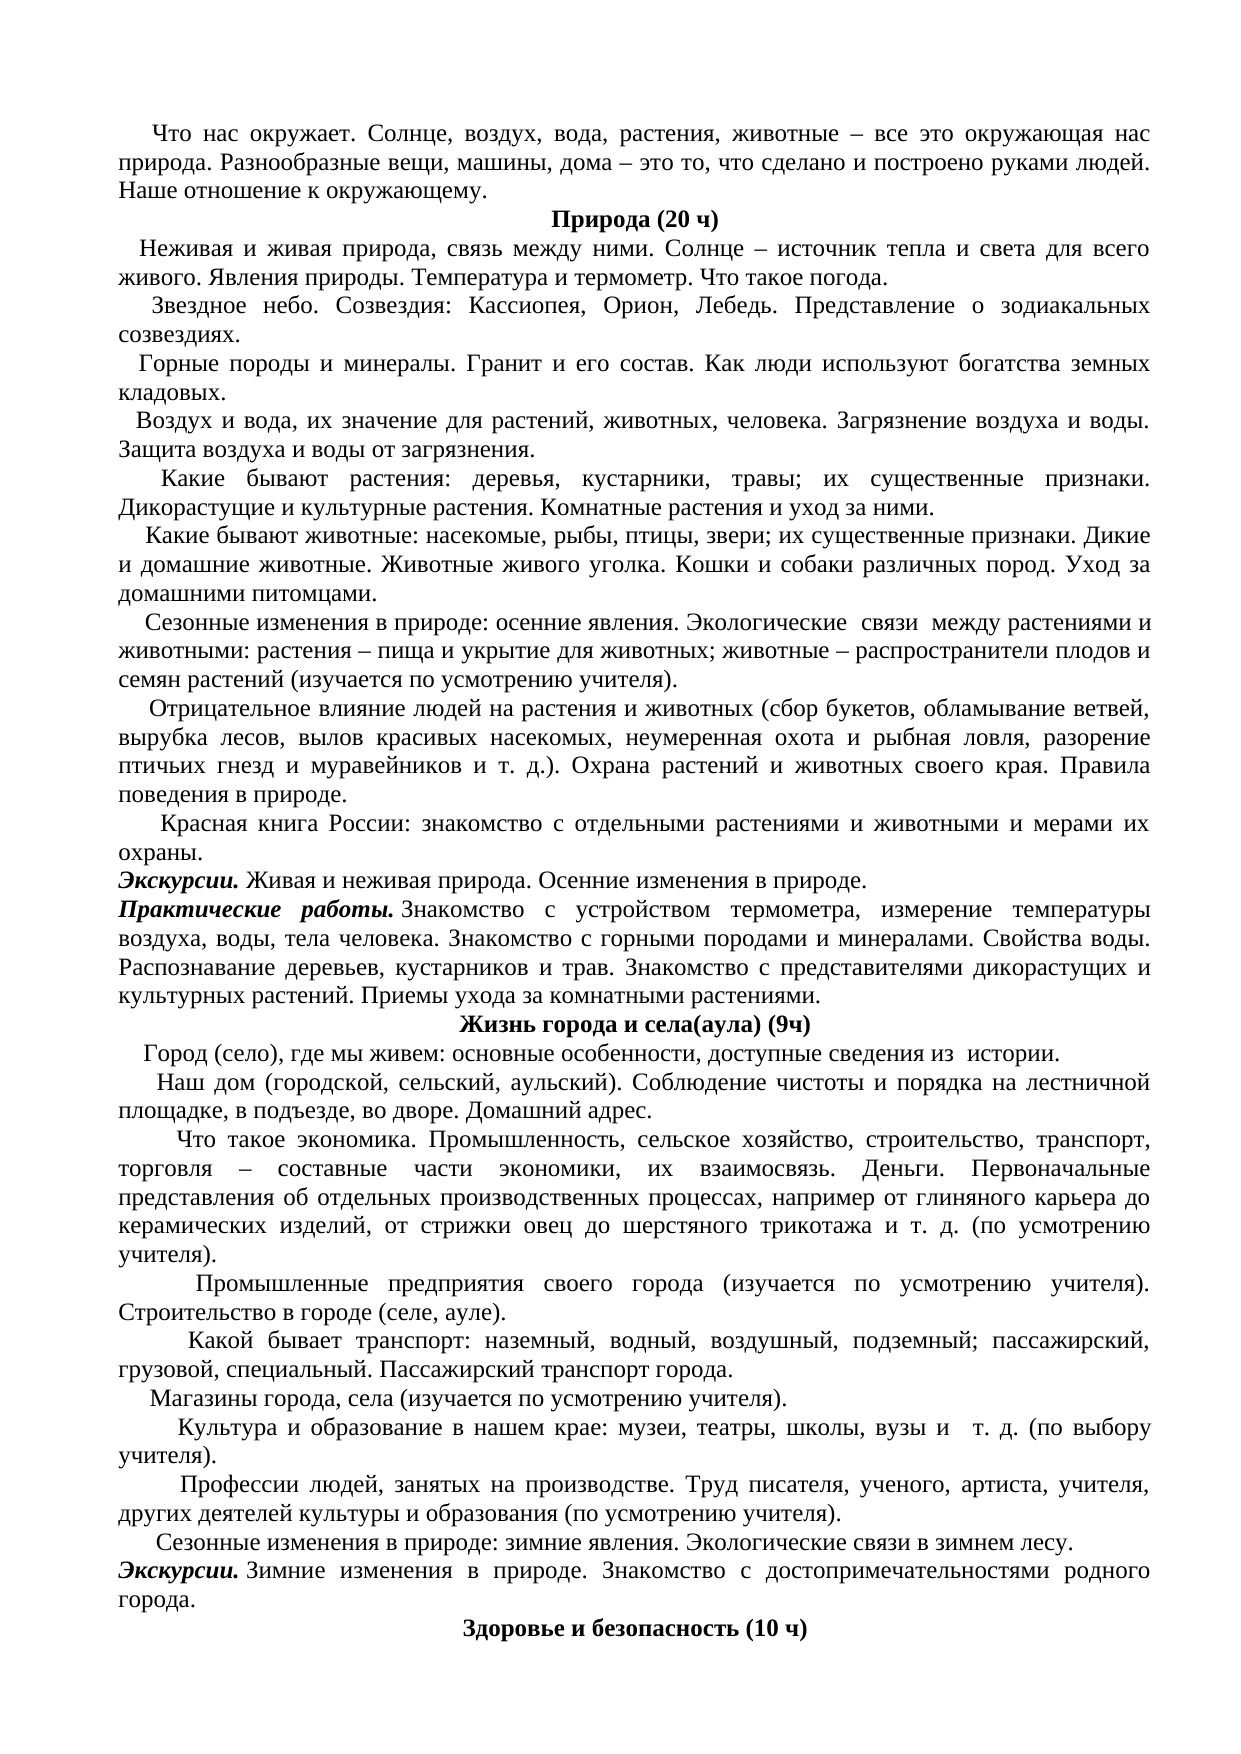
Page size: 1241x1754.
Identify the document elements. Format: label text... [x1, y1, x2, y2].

text Здоровье и безопасность (10 ч) [118, 1613, 1152, 1642]
text Воздух и вода, их значение для растений, животных, человека. Загрязнение воздуха и воды. Защита воздуха и воды от загрязнения. [118, 406, 1152, 463]
text Жизнь города и села(аула) (9ч) [118, 1009, 1152, 1038]
text Культура и образование в нашем крае: музеи, театры, школы, вузы и т. д. (по выбору учителя). [118, 1412, 1152, 1469]
text Профессии людей, занятых на производстве. Труд писателя, ученого, артиста, учителя, других деятелей культуры и образования (по усмотрению учителя). [118, 1469, 1152, 1527]
text Что такое экономика. Промышленность, сельское хозяйство, строительство, транспорт, торговля – составные части экономики, их взаимосвязь. Деньги. Первоначальные представления об отдельных производственных процессах, например от глиняного карьера до керамических изделий, от стрижки овец до шерстяного трикотажа и т. д. (по усмотрению учителя). [118, 1124, 1152, 1268]
text Наш дом (городской, сельский, аульский). Соблюдение чистоты и порядка на лестничной площадке, в подъезде, во дворе. Домашний адрес. [118, 1067, 1152, 1124]
text Звездное небо. Созвездия: Кассиопея, Орион, Лебедь. Представление о зодиакальных созвездиях. [118, 291, 1152, 348]
text Город (село), где мы живем: основные особенности, доступные сведения из истории. [118, 1038, 1152, 1067]
text Красная книга России: знакомство с отдельными растениями и животными и мерами их охраны. [118, 808, 1152, 866]
text Природа (20 ч) [118, 204, 1152, 233]
text Сезонные изменения в природе: осенние явления. Экологические связи между растениями и животными: растения – пища и укрытие для животных; животные – распространители плодов и семян растений (изучается по усмотрению учителя). [118, 607, 1152, 693]
text Неживая и живая природа, связь между ними. Солнце – источник тепла и света для всего живого. Явления природы. Температура и термометр. Что такое погода. [118, 233, 1152, 291]
text Сезонные изменения в природе: зимние явления. Экологические связи в зимнем лесу. [118, 1527, 1152, 1556]
text Горные породы и минералы. Гранит и его состав. Как люди используют богатства земных кладовых. [118, 348, 1152, 406]
text Что нас окружает. Солнце, воздух, вода, растения, животные – все это окружающая нас природа. Разнообразные вещи, машины, дома – это то, что сделано и построено руками людей. Наше отношение к окружающему. [118, 118, 1152, 204]
text Какой бывает транспорт: наземный, водный, воздушный, подземный; пассажирский, грузовой, специальный. Пассажирский транспорт города. [118, 1326, 1152, 1383]
text Какие бывают животные: насекомые, рыбы, птицы, звери; их существенные признаки. Дикие и домашние животные. Животные живого уголка. Кошки и собаки различных пород. Уход за домашними питомцами. [118, 521, 1152, 607]
text Магазины города, села (изучается по усмотрению учителя). [118, 1383, 1152, 1412]
text Какие бывают растения: деревья, кустарники, травы; их существенные признаки. Дикорастущие и культурные растения. Комнатные растения и уход за ними. [118, 463, 1152, 521]
text Экскурсии. Зимние изменения в природе. Знакомство с достопримечательностями родного города. [118, 1556, 1152, 1613]
text Экскурсии. Живая и неживая природа. Осенние изменения в природе. [118, 866, 1152, 894]
text Промышленные предприятия своего города (изучается по усмотрению учителя). Строительство в городе (селе, ауле). [118, 1268, 1152, 1326]
text Отрицательное влияние людей на растения и животных (сбор букетов, обламывание ветвей, вырубка лесов, вылов красивых насекомых, неумеренная охота и рыбная ловля, разорение птичьих гнезд и муравейников и т. д.). Охрана растений и животных своего края. Правила поведения в природе. [118, 693, 1152, 808]
text Практические работы. Знакомство с устройством термометра, измерение температуры воздуха, воды, тела человека. Знакомство с горными породами и минералами. Свойства воды. Распознавание деревьев, кустарников и трав. Знакомство с представителями дикорастущих и культурных растений. Приемы ухода за комнатными растениями. [118, 894, 1152, 1009]
